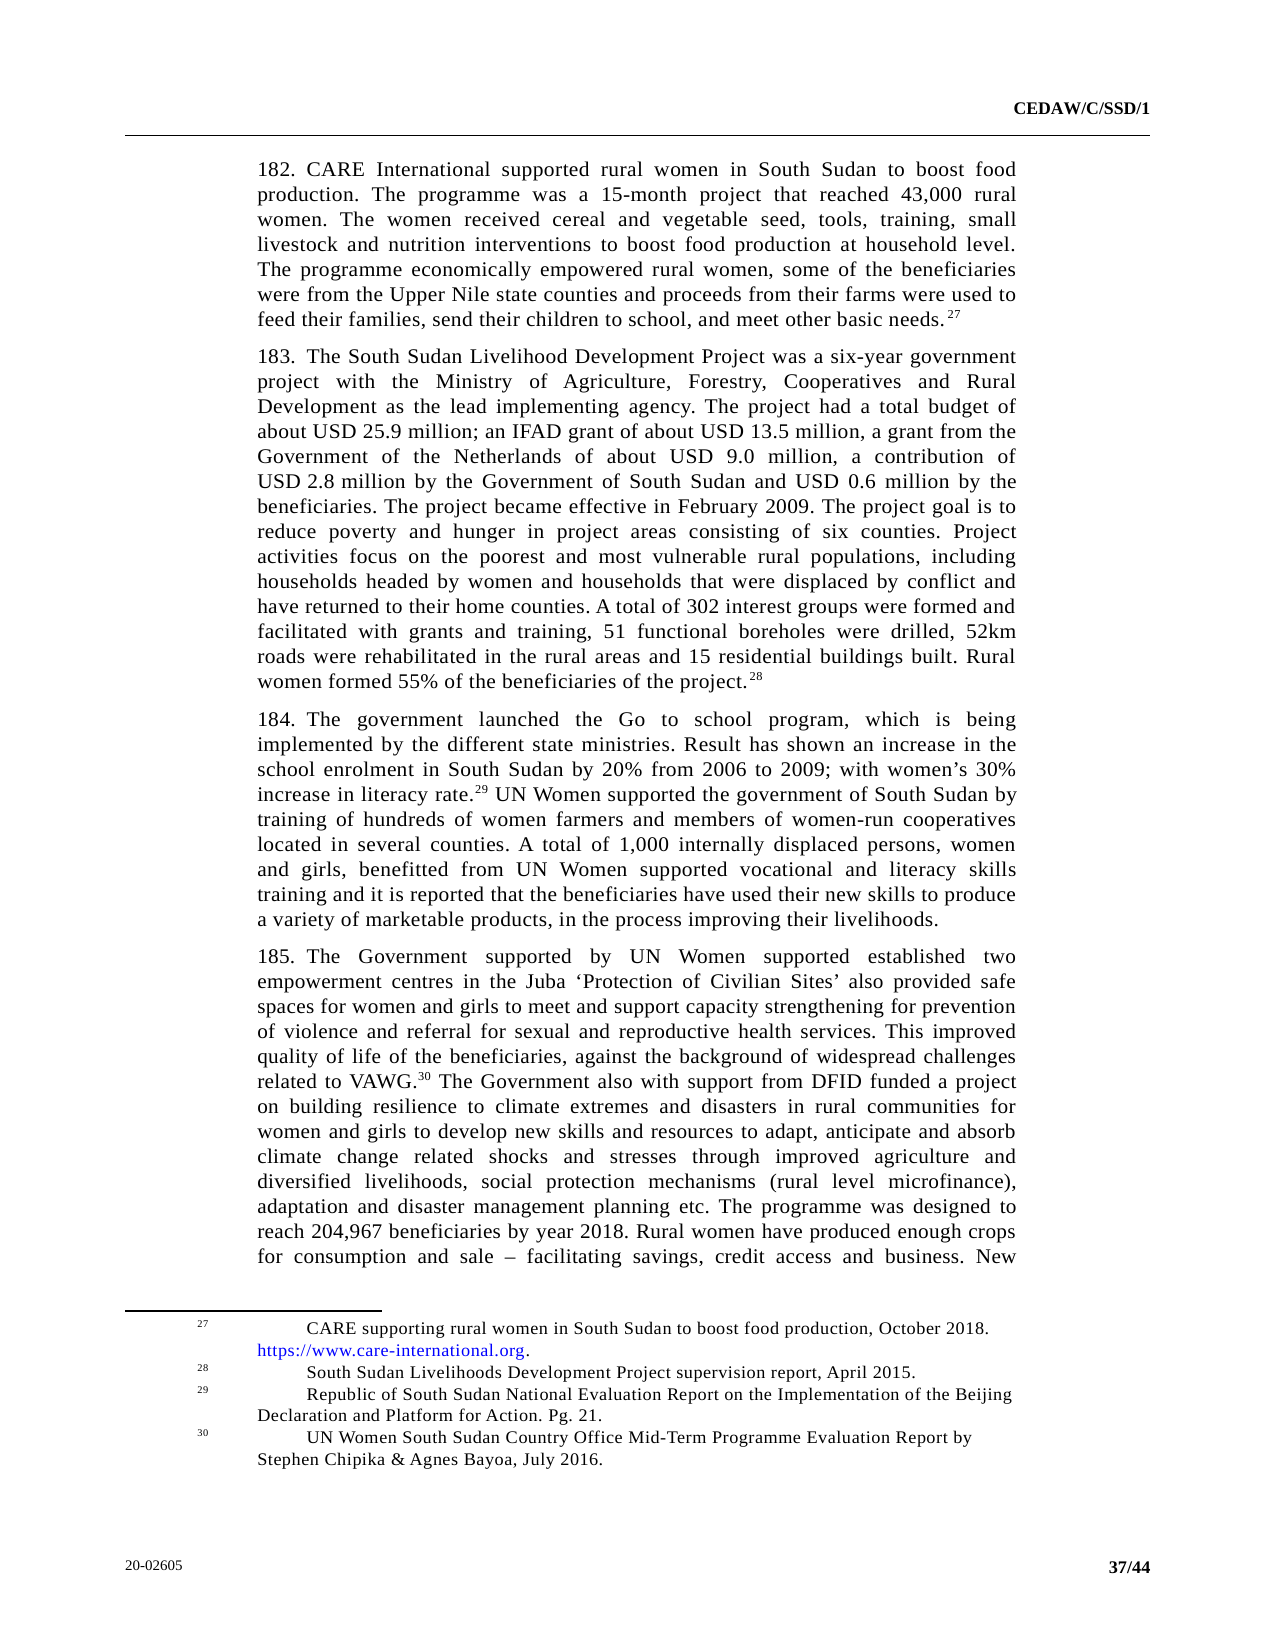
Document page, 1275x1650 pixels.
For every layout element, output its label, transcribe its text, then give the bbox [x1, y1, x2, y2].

text 183. The South Sudan Livelihood Development Project was a six-year government project with the Ministry of Agriculture, Forestry, Cooperatives and Rural Development as the lead implementing agency. The project had a total budget of about USD 25.9 million; an IFAD grant of about USD 13.5 million, a grant from the Government of the Netherlands of about USD 9.0 million, a contribution of USD 2.8 million by the Government of South Sudan and USD 0.6 million by the beneficiaries. The project became effective in February 2009. The project goal is to reduce poverty and hunger in project areas consisting of six counties. Project activities focus on the poorest and most vulnerable rural populations, including households headed by women and households that were displaced by conflict and have returned to their home counties. A total of 302 interest groups were formed and facilitated with grants and training, 51 functional boreholes were drilled, 52km roads were rehabilitated in the rural areas and 15 residential buildings built. Rural women formed 55% of the beneficiaries of the project. [257, 343, 1018, 693]
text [257, 943, 1018, 1268]
text 184. The government launched the Go to school program, which is being implemented by the different state ministries. Result has shown an increase in the school enrolment in South Sudan by 20% from 2006 to 2009; with women’s 30% increase in literacy rate. UN Women supported the government of South Sudan by training of hundreds of women farmers and members of women-run cooperatives located in several counties. A total of 1,000 internally displaced persons, women and girls, benefitted from UN Women supported vocational and literacy skills training and it is reported that the beneficiaries have used their new skills to produce a variety of marketable products, in the process improving their livelihoods. [257, 706, 1018, 931]
text 182. CARE International supported rural women in South Sudan to boost food production. The programme was a 15-month project that reached 43,000 rural women. The women received cereal and vegetable seed, tools, training, small livestock and nutrition interventions to boost food production at household level. The programme economically empowered rural women, some of the beneficiaries were from the Upper Nile state counties and proceeds from their farms were used to feed their families, send their children to school, and meet other basic needs. [257, 156, 1018, 331]
